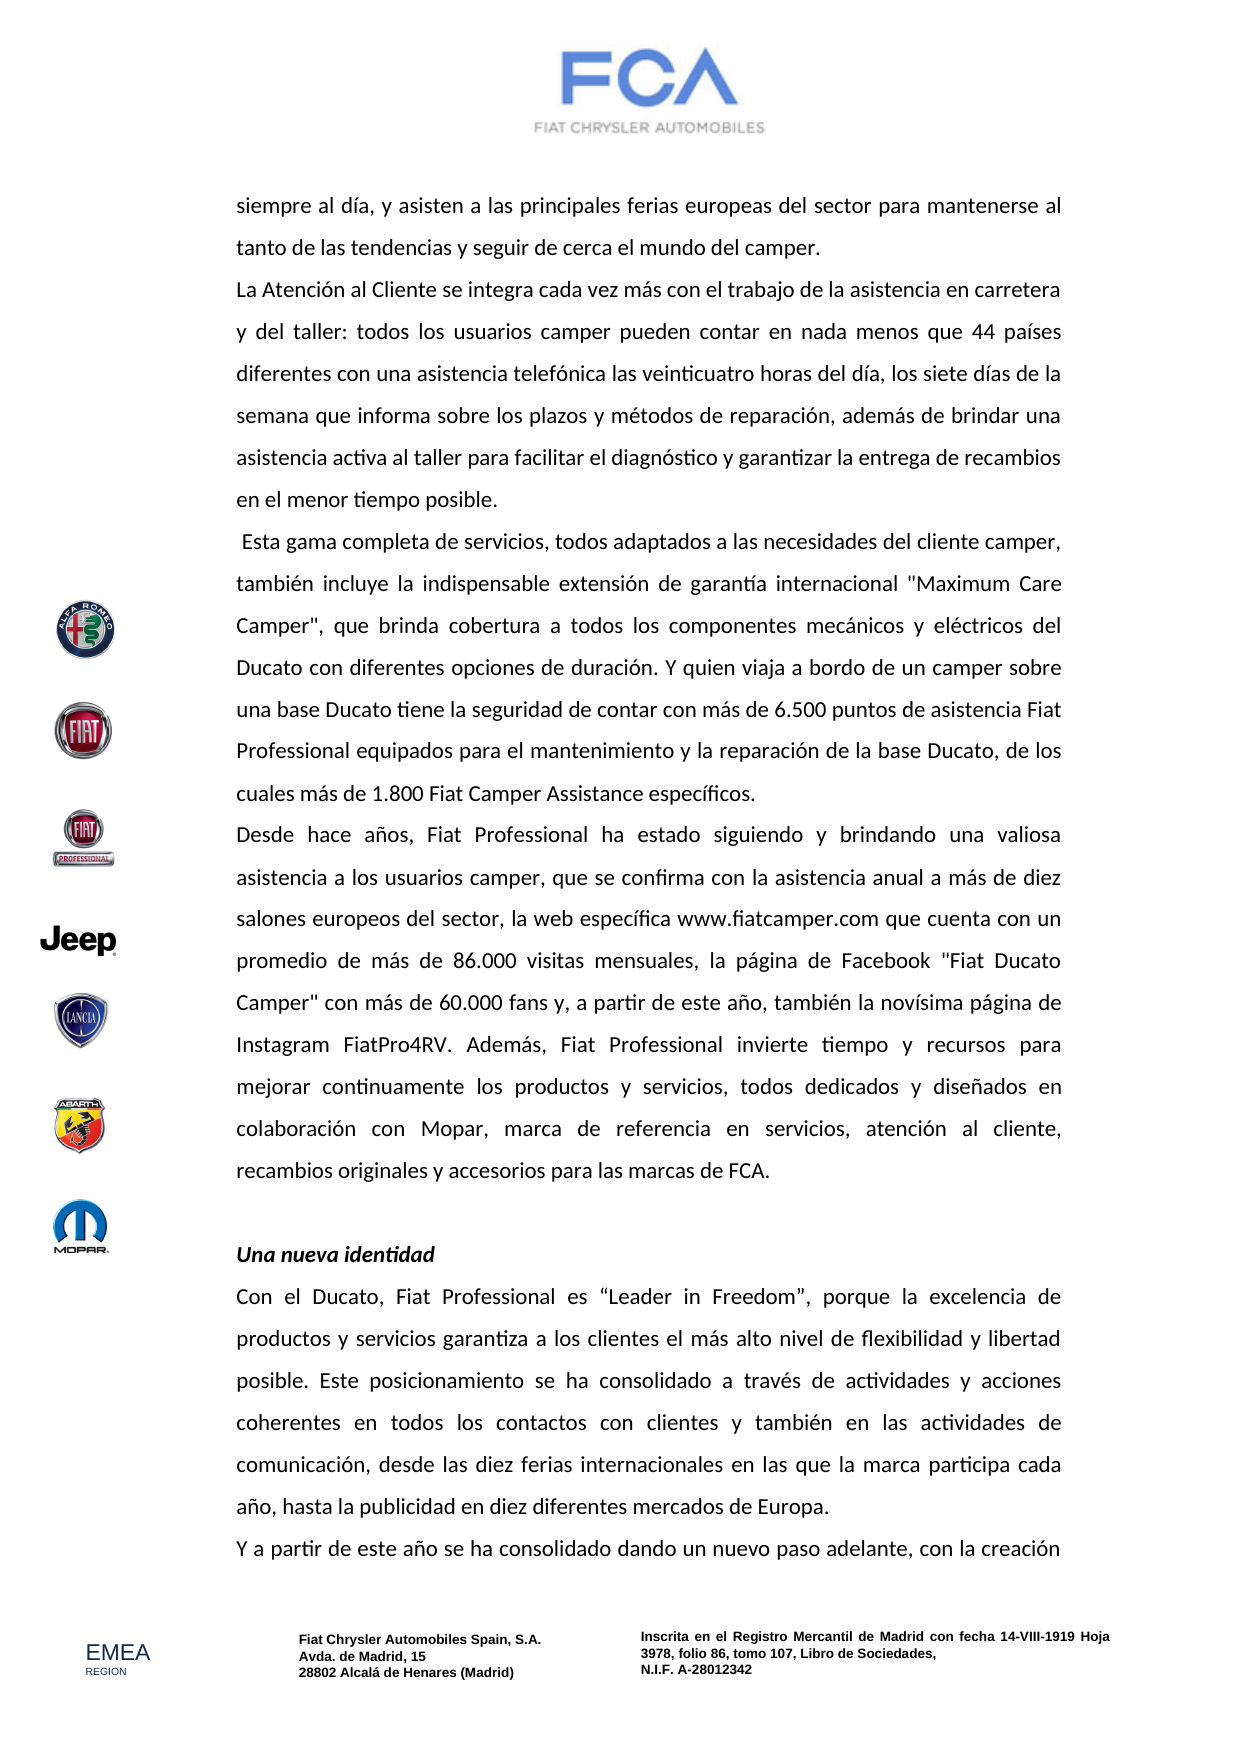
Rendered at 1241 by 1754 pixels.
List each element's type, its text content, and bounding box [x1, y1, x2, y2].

picture [51, 595, 119, 663]
picture [51, 991, 111, 1050]
picture [532, 44, 767, 135]
text Una nueva identidad [236, 1240, 1063, 1268]
picture [53, 701, 113, 761]
picture [28, 917, 133, 969]
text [236, 1534, 1063, 1562]
text La Atención al Cliente se integra cada vez más con el trabajo de la asistencia en carretera y del taller: todos los usuarios camper pueden contar en nada menos que 44 países diferentes con una asistencia telefónica las veinticuatro horas del día, los siete días de la semana que informa sobre los plazos y métodos de reparación, además de brindar una asistencia activa al taller para facilitar el diagnóstico y garantizar la entrega de recambios en el menor tiempo posible. [236, 275, 1063, 513]
text Esta gama completa de servicios, todos adaptados a las necesidades del cliente camper, también incluye la indispensable extensión de garantía internacional "Maximum Care Camper", que brinda cobertura a todos los componentes mecánicos y eléctricos del Ducato con diferentes opciones de duración. Y quien viaja a bordo de un camper sobre una base Ducato tiene la seguridad de contar con más de 6.500 puntos de asistencia Fiat Professional equipados para el mantenimiento y la reparación de la base Ducato, de los cuales más de 1.800 Fiat Camper Assistance específicos. [236, 527, 1063, 807]
text Desde hace años, Fiat Professional ha estado siguiendo y brindando una valiosa asistencia a los usuarios camper, que se confirma con la asistencia anual a más de diez salones europeos del sector, la web específica www.fiatcamper.com que cuenta con un promedio de más de 86.000 visitas mensuales, la página de Facebook "Fiat Ducato Camper" con más de 60.000 fans y, a partir de este año, también la novísima página de Instagram FiatPro4RV. Además, Fiat Professional invierte tiempo y recursos para mejorar continuamente los productos y servicios, todos dedicados y diseñados en colaboración con Mopar, marca de referencia en servicios, atención al cliente, recambios originales y accesorios para las marcas de FCA. [236, 821, 1063, 1184]
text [236, 191, 1063, 261]
picture [48, 805, 119, 870]
picture [53, 1199, 109, 1253]
picture [50, 1093, 109, 1156]
text Con el Ducato, Fiat Professional es “Leader in Freedom”, porque la excelencia de productos y servicios garantiza a los clientes el más alto nivel de flexibilidad y libertad posible. Este posicionamiento se ha consolidado a través de actividades y acciones coherentes en todos los contactos con clientes y también en las actividades de comunicación, desde las diez ferias internacionales en las que la marca participa cada año, hasta la publicidad en diez diferentes mercados de Europa. [236, 1282, 1063, 1520]
